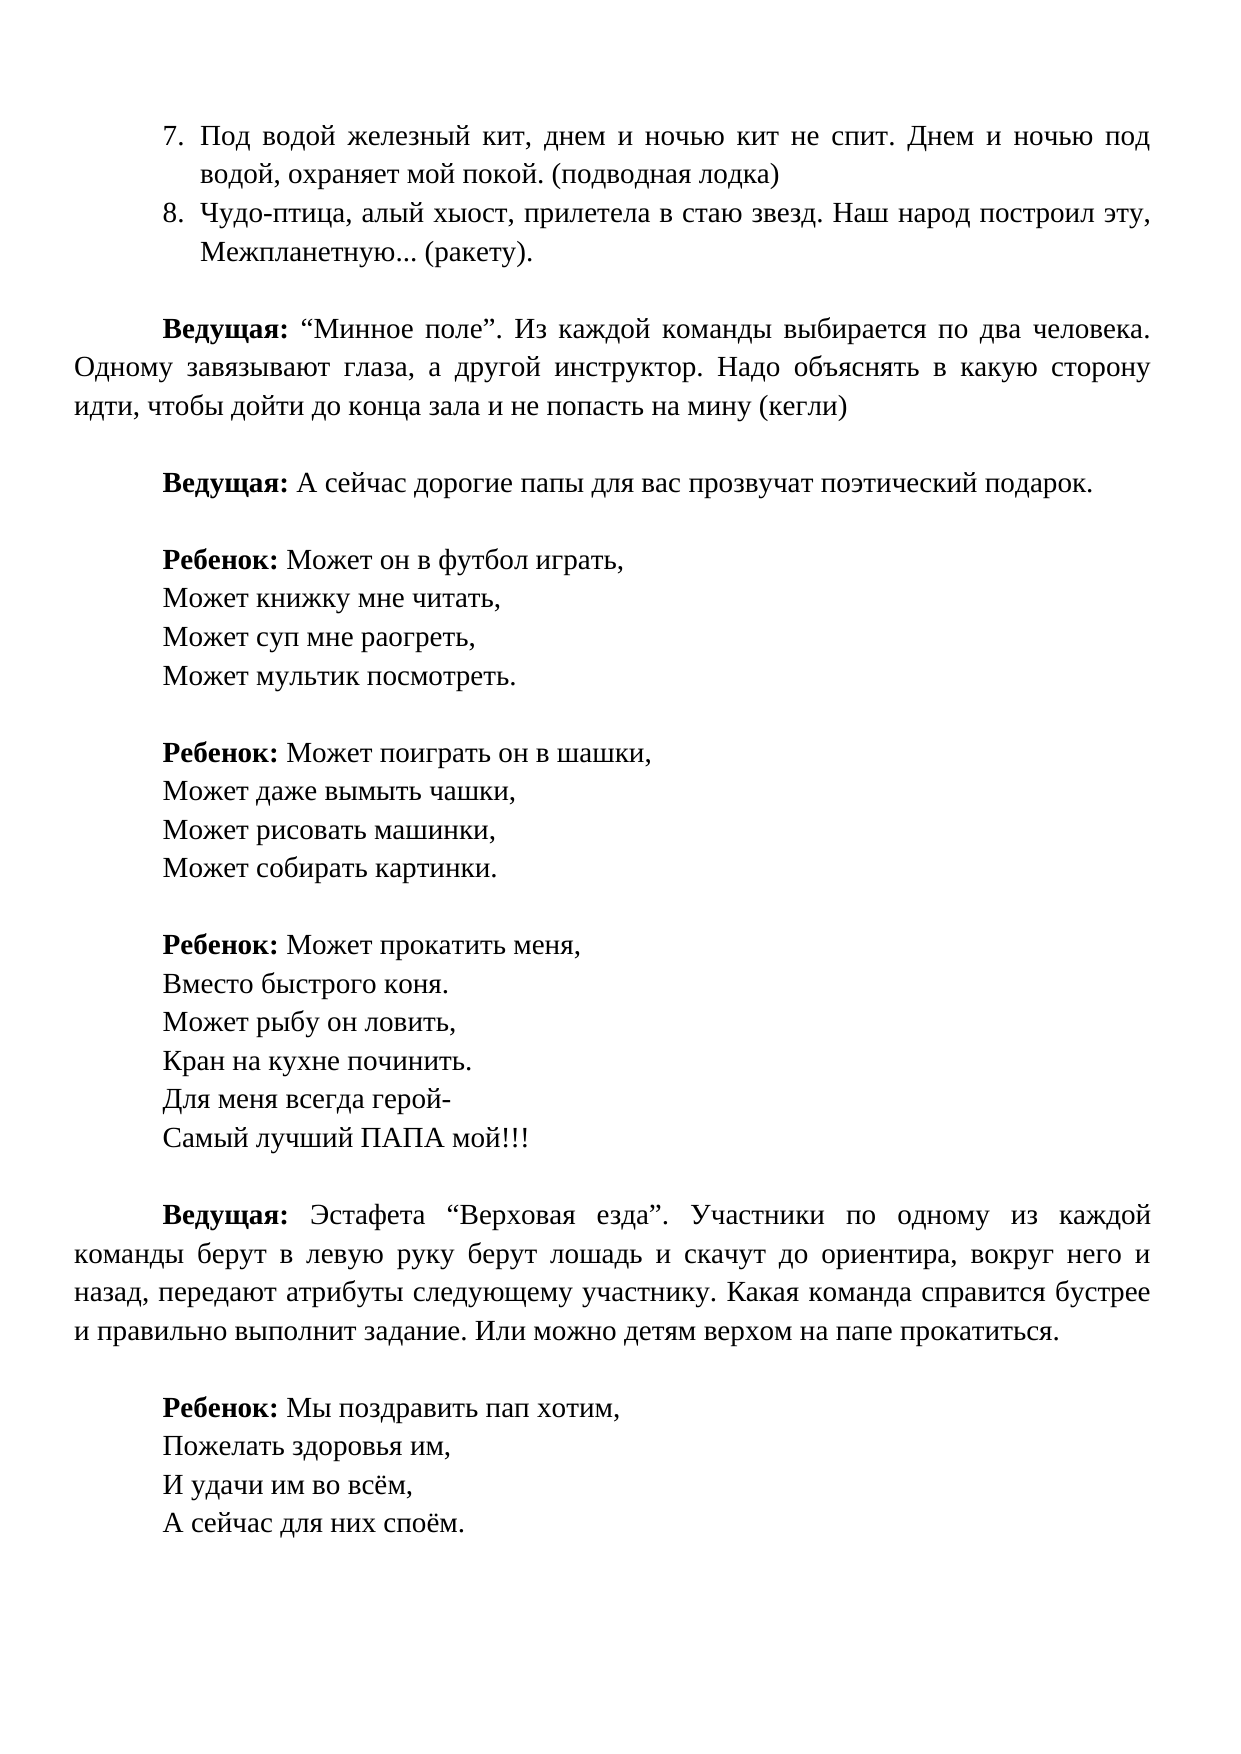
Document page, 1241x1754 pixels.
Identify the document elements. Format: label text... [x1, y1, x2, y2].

text Ведущая: Эстафета “Верховая езда”. Участники по одному из каждой команды берут в левую руку берут лошадь и скачут до ориентира, вокруг него и назад, передают атрибуты следующему участнику. Какая команда справится бустрее и правильно выполнит задание. Или можно детям верхом на папе прокатиться. [74, 1197, 1152, 1346]
text А сейчас для них споём. [74, 1506, 1152, 1539]
text Может рыбу он ловить, [74, 1004, 1152, 1038]
text Может собирать картинки. [74, 850, 1152, 884]
text Для меня всегда герой- [74, 1082, 1152, 1115]
text Вместо быстрого коня. [74, 966, 1152, 999]
text Может мультик посмотреть. [74, 658, 1152, 691]
text Может даже вымыть чашки, [74, 773, 1152, 807]
text Может книжку мне читать, [74, 581, 1152, 614]
text Ведущая: А сейчас дорогие папы для вас прозвучат поэтический подарок. [74, 465, 1152, 498]
text Ребенок: Может он в футбол играть, [74, 542, 1152, 576]
text Ребенок: Мы поздравить пап хотим, [74, 1390, 1152, 1423]
text Ребенок: Может прокатить меня, [74, 927, 1152, 961]
text И удачи им во всём, [74, 1467, 1152, 1501]
text Может рисовать машинки, [74, 812, 1152, 845]
text Пожелать здоровья им, [74, 1428, 1152, 1462]
text Кран на кухне починить. [74, 1043, 1152, 1077]
list Под водой железный кит, днем и ночью кит не спит. Днем и ночью под водой, охраняет мой покой. (подводная лодка) [162, 118, 1152, 190]
text Ведущая: “Минное поле”. Из каждой команды выбирается по два человека. Одному завязывают глаза, а другой инструктор. Надо объяснять в какую сторону идти, чтобы дойти до конца зала и не попасть на мину (кегли) [74, 311, 1152, 421]
list Чудо-птица, алый хыост, прилетела в стаю звезд. Наш народ построил эту, Межпланетную... (ракету). [162, 195, 1152, 267]
text Ребенок: Может поиграть он в шашки, [74, 735, 1152, 768]
text Может суп мне раогреть, [74, 619, 1152, 653]
text Самый лучший ПАПА мой!!! [74, 1120, 1152, 1154]
